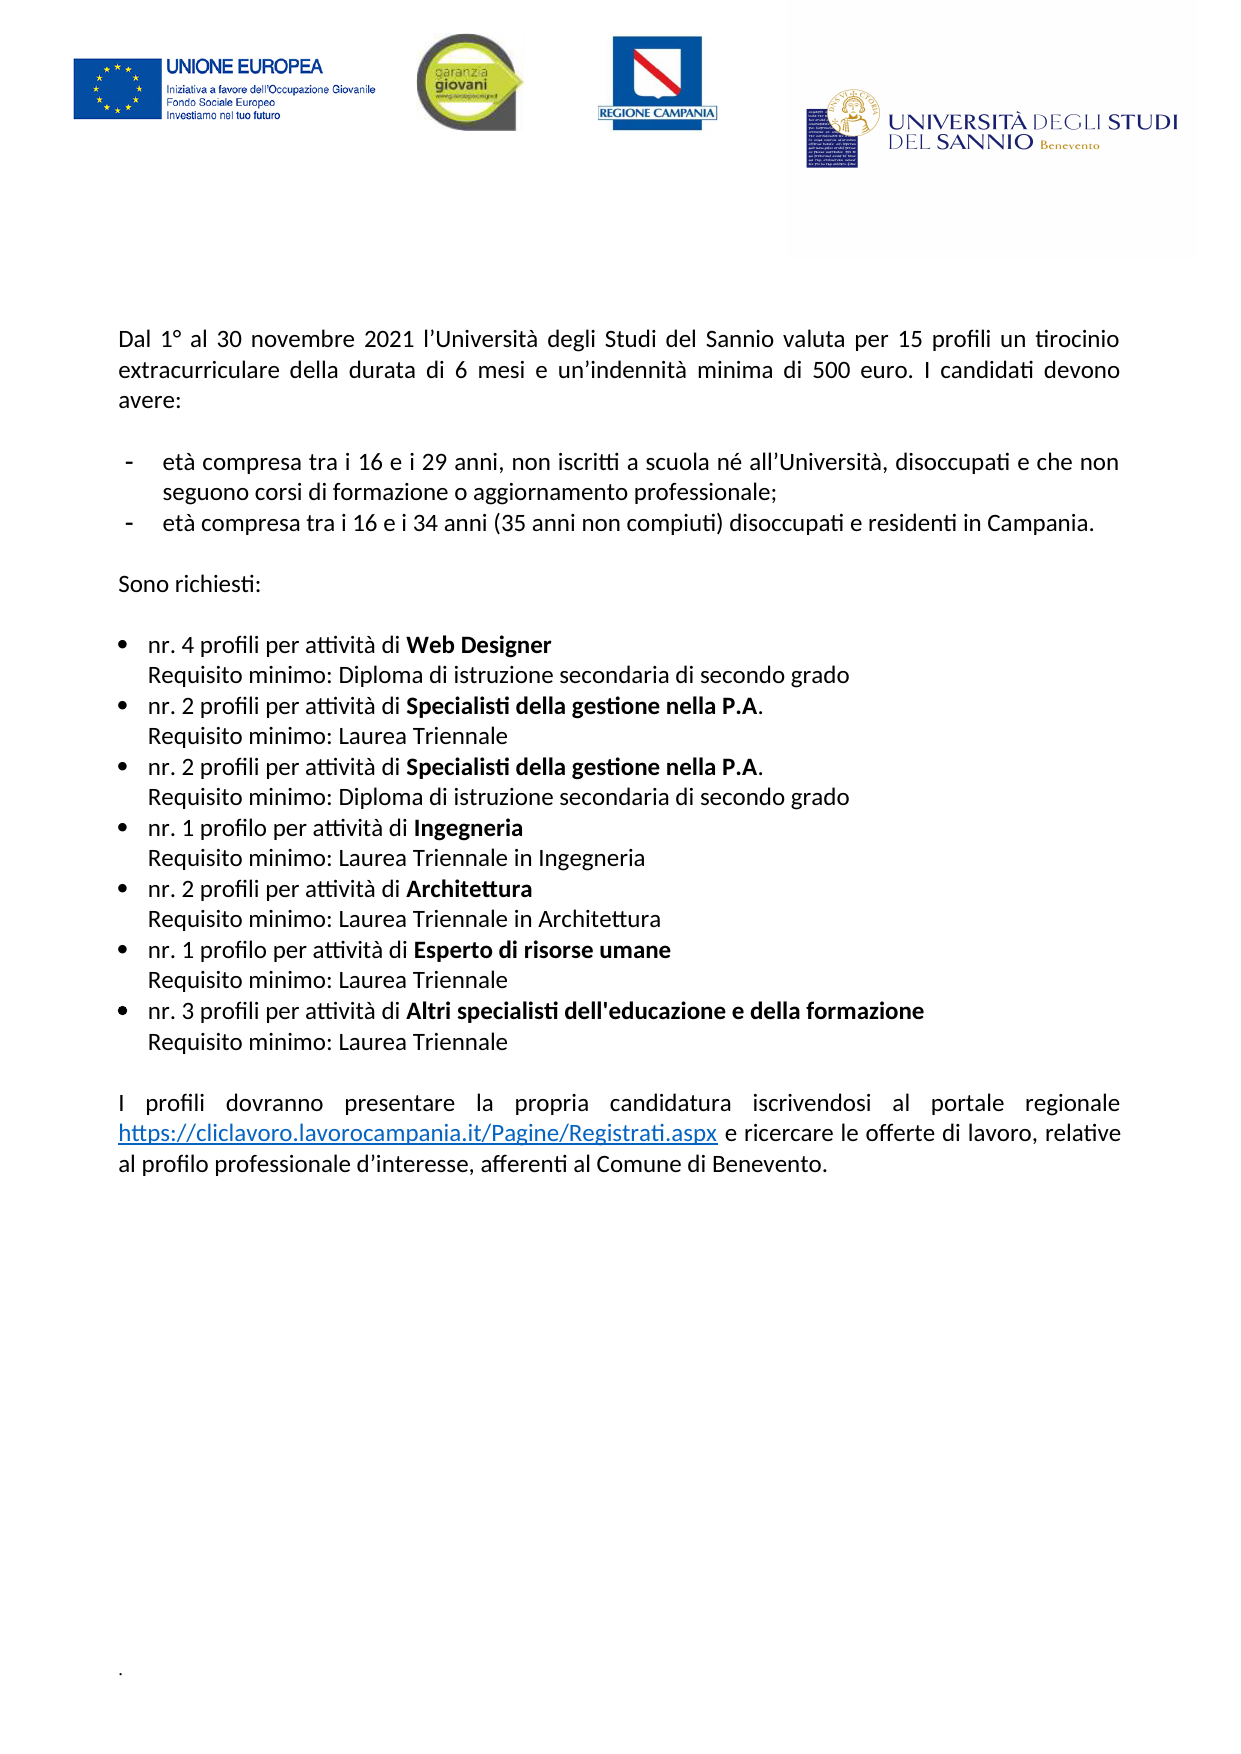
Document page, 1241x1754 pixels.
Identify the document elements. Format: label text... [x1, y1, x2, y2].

list Requisito minimo: Laurea Triennale [148, 1026, 1122, 1056]
text Sono richiesti: [118, 568, 1122, 598]
list nr. 2 profili per attività di Architettura [118, 873, 1122, 903]
list nr. 2 profili per attività di Specialisti della gestione nella P.A. [118, 690, 1122, 720]
text Dal 1° al 30 novembre 2021 l’Università degli Studi del Sannio valuta per 15 profili un tirocinio extracurriculare della durata di 6 mesi e un’indennità minima di 500 euro. I candidati devono avere: [118, 324, 1122, 415]
picture [786, 0, 1198, 258]
list Requisito minimo: Diploma di istruzione secondaria di secondo grado [148, 659, 1122, 690]
list Requisito minimo: Diploma di istruzione secondaria di secondo grado [148, 781, 1122, 812]
picture [73, 1, 378, 172]
list nr. 3 profili per attività di Altri specialisti dell'educazione e della formazione [118, 995, 1122, 1026]
list Requisito minimo: Laurea Triennale in Ingegneria [148, 842, 1122, 873]
picture [597, 33, 718, 134]
picture [416, 33, 525, 131]
list età compresa tra i 16 e i 34 anni (35 anni non compiuti) disoccupati e residenti in Campania. [125, 507, 1122, 537]
list Requisito minimo: Laurea Triennale in Architettura [148, 903, 1122, 934]
list nr. 1 profilo per attività di Ingegneria [118, 812, 1122, 842]
list Requisito minimo: Laurea Triennale [148, 964, 1122, 995]
list età compresa tra i 16 e i 29 anni, non iscritti a scuola né all’Università, disoccupati e che non seguono corsi di formazione o aggiornamento professionale; [125, 446, 1122, 507]
list Requisito minimo: Laurea Triennale [148, 720, 1122, 751]
list nr. 1 profilo per attività di Esperto di risorse umane [118, 934, 1122, 964]
list nr. 4 profili per attività di Web Designer [118, 629, 1122, 659]
list nr. 2 profili per attività di Specialisti della gestione nella P.A. [118, 751, 1122, 781]
text I profili dovranno presentare la propria candidatura iscrivendosi al portale regionale https://cliclavoro.lavorocampania.it/Pagine/Registrati.aspx e ricercare le offerte di lavoro, relative al profilo professionale d’interesse, afferenti al Comune di Benevento. [118, 1087, 1122, 1178]
